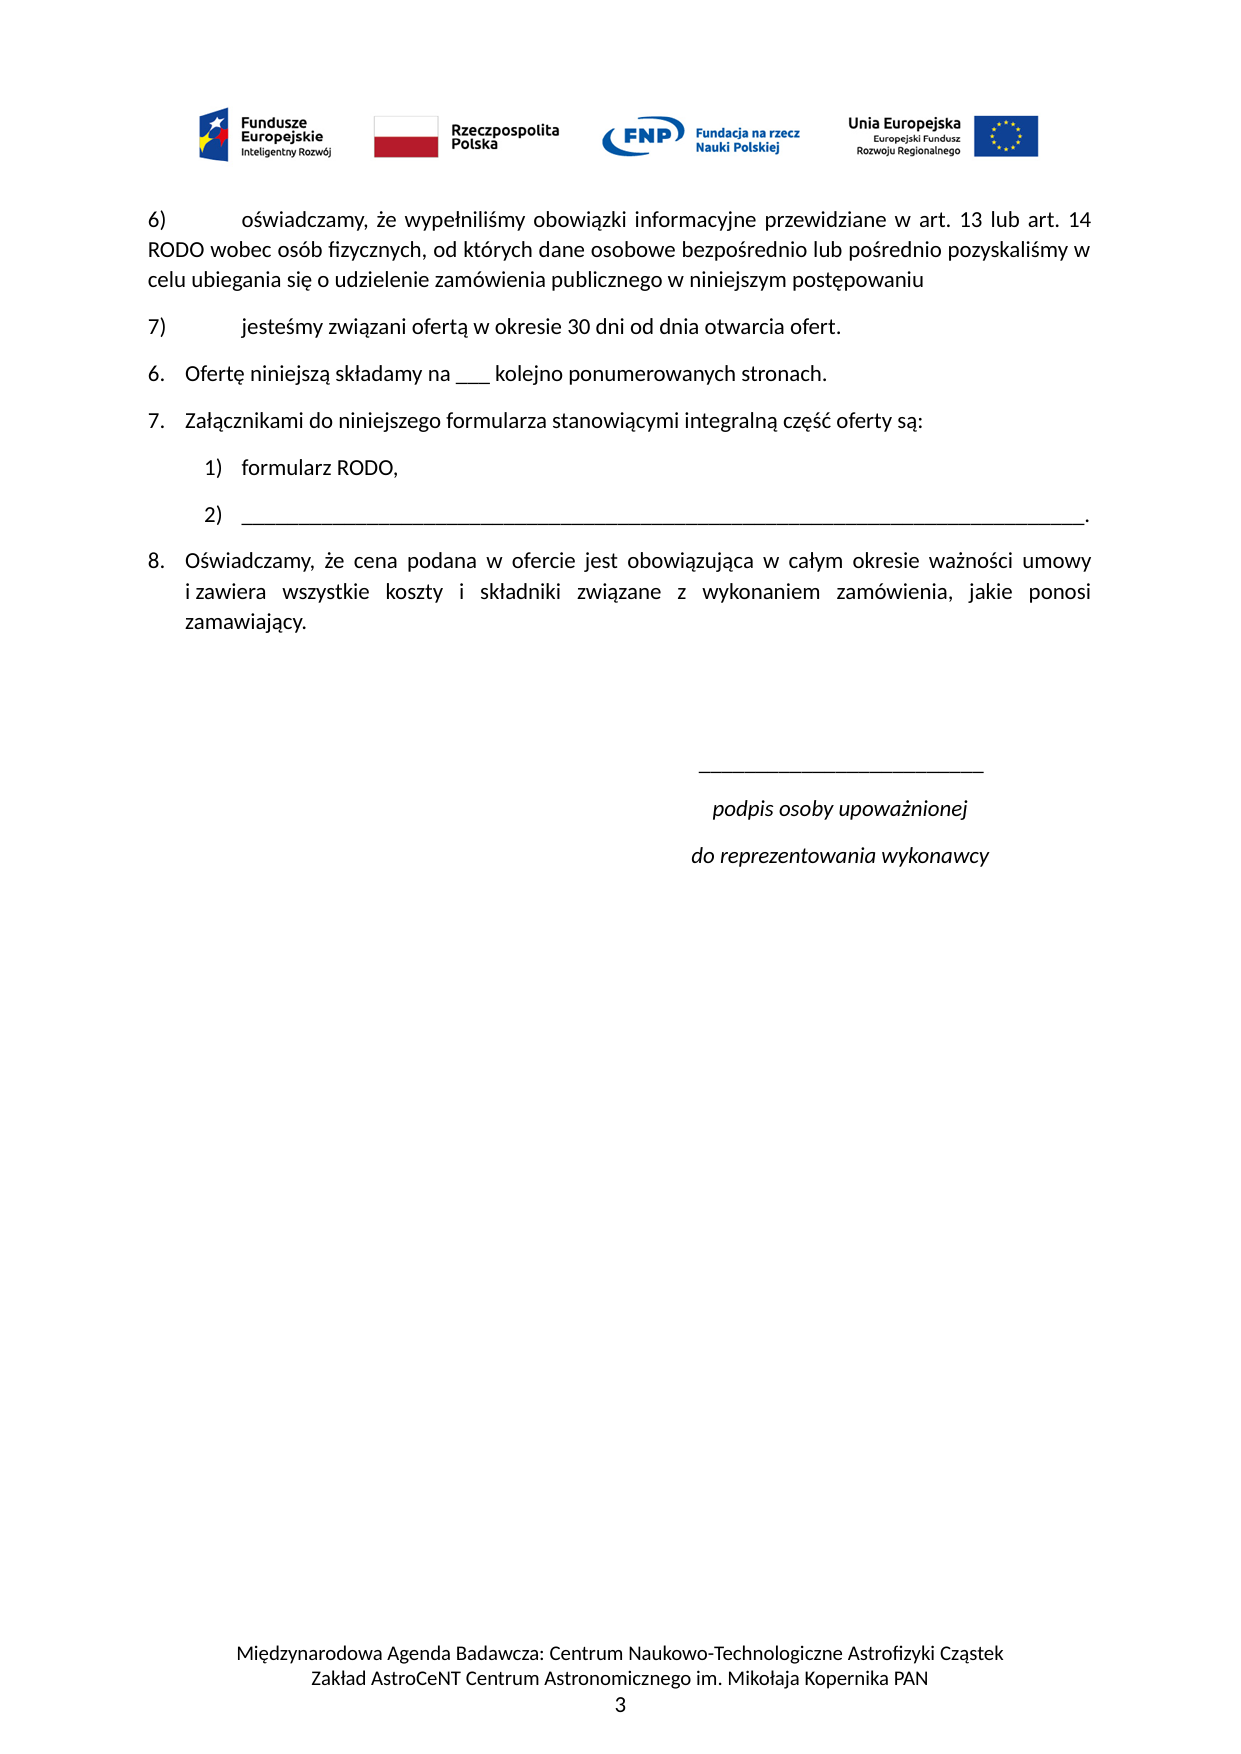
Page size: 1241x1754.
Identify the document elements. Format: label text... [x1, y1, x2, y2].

list Oświadczamy, że cena podana w ofercie jest obowiązująca w całym okresie ważności umowy i zawiera wszystkie koszty i składniki związane z wykonaniem zamówienia, jakie ponosi zamawiający. [148, 547, 1092, 635]
text podpis osoby upoważnionej [590, 794, 1092, 822]
list Ofertę niniejszą składamy na ___ kolejno ponumerowanych stronach. [148, 359, 1092, 387]
text do reprezentowania wykonawcy [590, 841, 1092, 869]
list __________________________________________________________________________. [204, 500, 1092, 528]
list jesteśmy związani ofertą w okresie 30 dni od dnia otwarcia ofert. [148, 312, 1092, 340]
list Załącznikami do niniejszego formularza stanowiącymi integralną część oferty są: [148, 406, 1092, 434]
list oświadczamy, że wypełniliśmy obowiązki informacyjne przewidziane w art. 13 lub art. 14 RODO wobec osób fizycznych, od których dane osobowe bezpośrednio lub pośrednio pozyskaliśmy w celu ubiegania się o udzielenie zamówienia publicznego w niniejszym postępowaniu [148, 205, 1092, 293]
list formularz RODO, [204, 453, 1092, 481]
picture [147, 73, 1093, 205]
text _________________________ [590, 748, 1092, 776]
